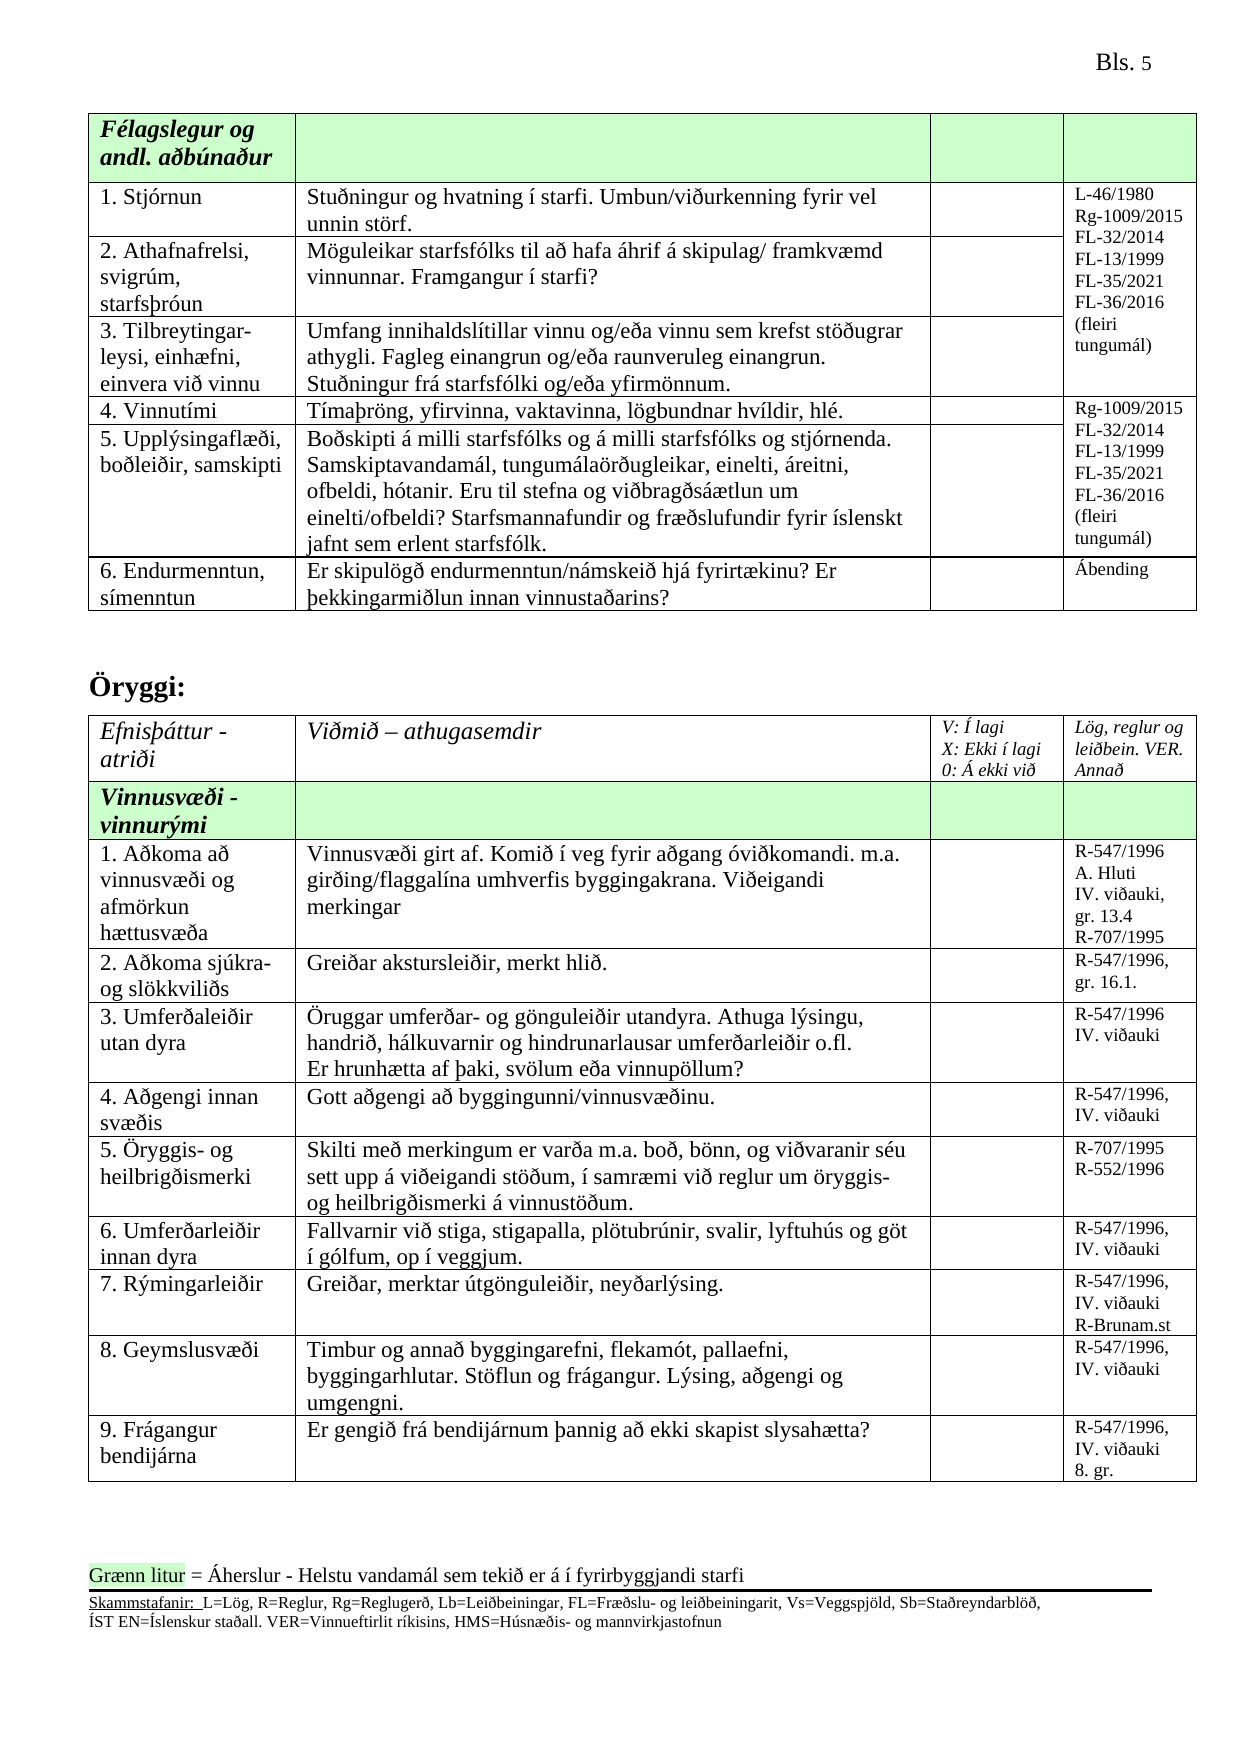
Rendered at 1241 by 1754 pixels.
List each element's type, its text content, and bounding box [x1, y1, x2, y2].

table_cell Skilti með merkingum er varða m.a. boð, bönn, og viðvaranir séu sett upp á viðeigandi stöðum, í samræmi við reglur um öryggis- og heilbrigðismerki á vinnustöðum. [296, 1137, 930, 1216]
table_cell R-547/1996, IV. viðauki [1064, 1083, 1196, 1136]
table_header Viðmið – athugasemdir [296, 716, 930, 781]
table_cell R-707/1995 R-552/1996 [1064, 1137, 1196, 1216]
table_header Lög, reglur og leiðbein. VER. Annað [1064, 716, 1196, 781]
table_cell 2. Athafnafrelsi, svigrúm, starfsþróun [89, 237, 295, 316]
table_cell Greiðar, merktar útgönguleiðir, neyðarlýsing. [296, 1270, 930, 1335]
table_cell 8. Geymslusvæði [89, 1336, 295, 1415]
table_cell Tímaþröng, yfirvinna, vaktavinna, lögbundnar hvíldir, hlé. [296, 397, 930, 423]
table_cell [931, 397, 1063, 423]
table_cell Er gengið frá bendijárnum þannig að ekki skapist slysahætta? [296, 1416, 930, 1481]
table_cell Boðskipti á milli starfsfólks og á milli starfsfólks og stjórnenda. Samskiptavandamál, tungumálaörðugleikar, einelti, áreitni, ofbeldi, hótanir. Eru til stefna og viðbragðsáætlun um einelti/ofbeldi? Starfsmannafundir og fræðslufundir fyrir íslenskt jafnt sem erlent starfsfólk. [296, 425, 930, 556]
table_header [1064, 114, 1196, 182]
table_cell R-547/1996 A. Hluti IV. viðauki, gr. 13.4 R-707/1995 [1064, 840, 1196, 948]
table_cell Gott aðgengi að byggingunni/vinnusvæðinu. [296, 1083, 930, 1136]
table_cell Möguleikar starfsfólks til að hafa áhrif á skipulag/ framkvæmd vinnunnar. Framgangur í starfi? [296, 237, 930, 316]
table_cell 3. Umferðaleiðir utan dyra [89, 1003, 295, 1082]
table_cell 5. Upplýsingaflæði, boðleiðir, samskipti [89, 425, 295, 556]
table_cell 3. Tilbreytingar-leysi, einhæfni, einvera við vinnu [89, 317, 295, 396]
table_header Efnisþáttur - atriði [89, 716, 295, 781]
table_cell [931, 1217, 1063, 1269]
table_cell [296, 782, 930, 839]
text Öryggi: [89, 669, 1152, 702]
table_cell [931, 949, 1063, 1002]
table_header V: Í lagi X: Ekki í lagi 0: Á ekki við [931, 716, 1063, 781]
table_cell 6. Umferðarleiðir innan dyra [89, 1217, 295, 1269]
table_cell R-547/1996, IV. viðauki [1064, 1336, 1196, 1415]
table_cell 4. Aðgengi innan svæðis [89, 1083, 295, 1136]
table_cell Fallvarnir við stiga, stigapalla, plötubrúnir, svalir, lyftuhús og göt í gólfum, op í veggjum. [296, 1217, 930, 1269]
table_cell Stuðningur og hvatning í starfi. Umbun/viðurkenning fyrir vel unnin störf. [296, 183, 930, 236]
table_cell [931, 1270, 1063, 1335]
table_cell 2. Aðkoma sjúkra- og slökkviliðs [89, 949, 295, 1002]
table_cell Umfang innihaldslítillar vinnu og/eða vinnu sem krefst stöðugrar athygli. Fagleg einangrun og/eða raunveruleg einangrun. Stuðningur frá starfsfólki og/eða yfirmönnum. [296, 317, 930, 396]
table_cell [931, 558, 1063, 610]
table_cell R-547/1996, IV. viðauki R-Brunam.st [1064, 1270, 1196, 1335]
table_cell [931, 237, 1063, 316]
table_cell R-547/1996, gr. 16.1. [1064, 949, 1196, 1002]
table_cell 6. Endurmenntun, símenntun [89, 558, 295, 610]
table_header Félagslegur og andl. aðbúnaður [89, 114, 295, 182]
table_cell [931, 183, 1063, 236]
table_cell [931, 1416, 1063, 1481]
table_cell Vinnusvæði girt af. Komið í veg fyrir aðgang óviðkomandi. m.a. girðing/flaggalína umhverfis byggingakrana. Viðeigandi merkingar [296, 840, 930, 948]
table_cell Öruggar umferðar- og gönguleiðir utandyra. Athuga lýsingu, handrið, hálkuvarnir og hindrunarlausar umferðarleiðir o.fl. Er hrunhætta af þaki, svölum eða vinnupöllum? [296, 1003, 930, 1082]
table_cell 1. Aðkoma að vinnusvæði og afmörkun hættusvæða [89, 840, 295, 948]
table_cell 7. Rýmingarleiðir [89, 1270, 295, 1335]
table_cell L-46/1980 Rg-1009/2015 FL-32/2014 FL-13/1999 FL-35/2021 FL-36/2016 (fleiri tungumál) [1064, 183, 1196, 396]
table_header [296, 114, 930, 182]
table_cell [931, 317, 1063, 396]
table_cell Er skipulögð endurmenntun/námskeið hjá fyrirtækinu? Er þekkingarmiðlun innan vinnustaðarins? [296, 558, 930, 610]
table_cell Greiðar akstursleiðir, merkt hlið. [296, 949, 930, 1002]
table_cell R-547/1996 IV. viðauki [1064, 1003, 1196, 1082]
table_cell R-547/1996, IV. viðauki 8. gr. [1064, 1416, 1196, 1481]
table_cell Timbur og annað byggingarefni, flekamót, pallaefni, byggingarhlutar. Stöflun og frágangur. Lýsing, aðgengi og umgengni. [296, 1336, 930, 1415]
table_cell [931, 1083, 1063, 1136]
table_cell Rg-1009/2015 FL-32/2014 FL-13/1999 FL-35/2021 FL-36/2016 (fleiri tungumál) [1064, 397, 1196, 556]
table_cell 9. Frágangur bendijárna [89, 1416, 295, 1481]
table_cell [931, 1003, 1063, 1082]
table_cell [931, 782, 1063, 839]
table_cell R-547/1996, IV. viðauki [1064, 1217, 1196, 1269]
table_cell [931, 1336, 1063, 1415]
table_cell 4. Vinnutími [89, 397, 295, 423]
table_cell 1. Stjórnun [89, 183, 295, 236]
table_cell [1064, 782, 1196, 839]
table_cell [931, 1137, 1063, 1216]
table_cell [931, 840, 1063, 948]
table_cell Vinnusvæði - vinnurými [89, 782, 295, 839]
table_header [931, 114, 1063, 182]
table_cell [931, 425, 1063, 556]
table_cell Ábending [1064, 558, 1196, 610]
table_cell 5. Öryggis- og heilbrigðismerki [89, 1137, 295, 1216]
